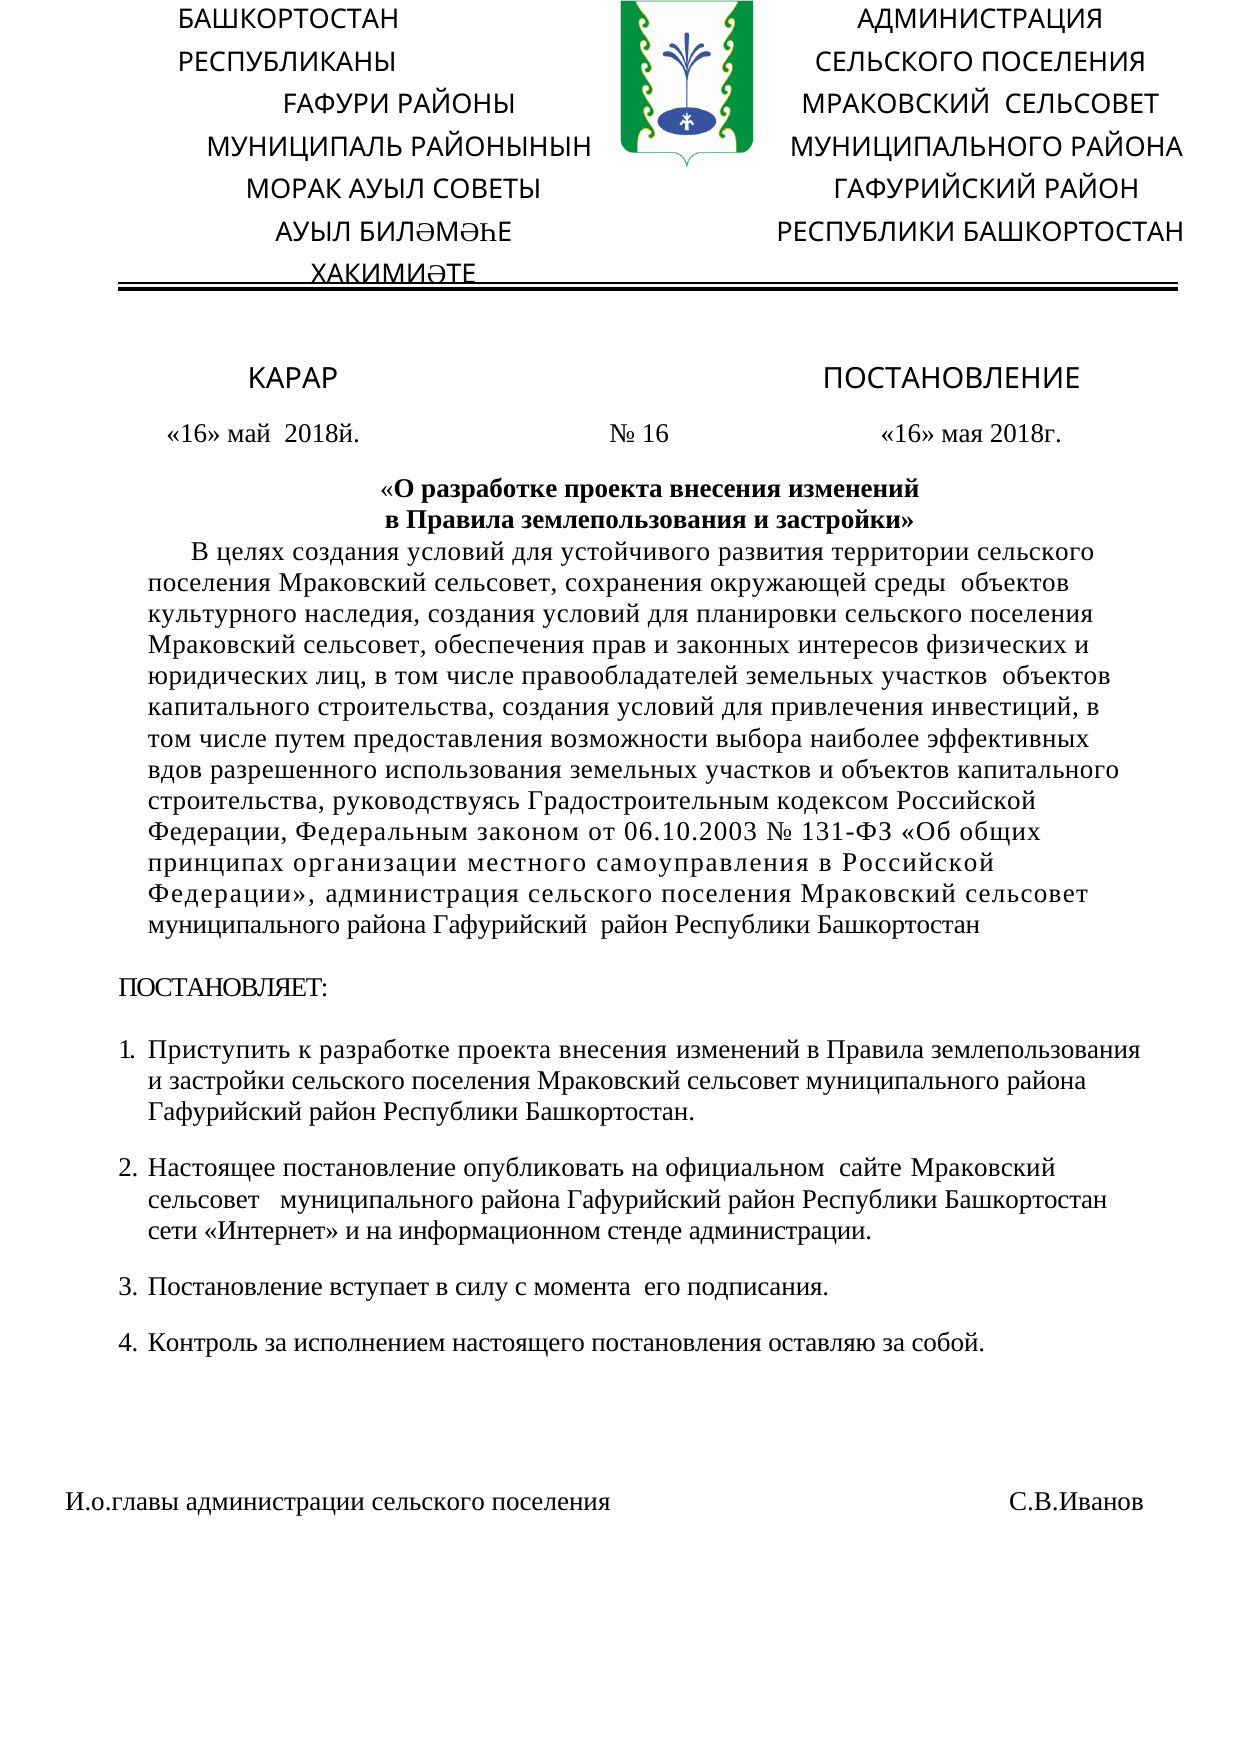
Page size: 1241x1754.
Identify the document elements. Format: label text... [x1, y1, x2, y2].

table_header «16» май 2018й. [155, 417, 609, 472]
text «О разработке проекта внесения изменений [148, 472, 1152, 504]
list И.о.главы администрации сельского поселения С.В.Иванов [65, 1485, 1152, 1517]
text KАРАР ПОСТАНОВЛЕНИЕ [177, 357, 1152, 397]
table_header «16» мая 2018г. [786, 417, 1156, 472]
text В целях создания условий для устойчивого развития территории сельского поселения Мраковский сельсовет, сохранения окружающей среды объектов культурного наследия, создания условий для планировки сельского поселения Мраковский сельсовет, обеспечения прав и законных интересов физических и юридических лиц, в том числе правообладателей земельных участков объектов капитального строительства, создания условий для привлечения инвестиций, в том числе путем предоставления возможности выбора наиболее эффективных вдов разрешенного использования земельных участков и объектов капитального строительства, руководствуясь Градостроительным кодексом Российской Федерации, Федеральным законом от 06.10.2003 № 131-ФЗ «Об общих принципах организации местного самоуправления в Российской Федерации», администрация сельского поселения Мраковский сельсовет муниципального района Гафурийский район Республики Башкортостан [118, 535, 1151, 940]
list Контроль за исполнением настоящего постановления оставляю за собой. [118, 1326, 1152, 1357]
table_header [118, 44, 1178, 282]
text ПОСТАНОВЛЯЕТ: [118, 971, 1152, 1002]
picture [619, 0, 754, 44]
list Настоящее постановление опубликовать на официальном сайте Мраковский сельсовет муниципального района Гафурийский район Республики Башкортостан сети «Интернет» и на информационном стенде администрации. [118, 1152, 1152, 1245]
text в Правила землепользования и застройки» [148, 504, 1152, 535]
table_header № 16 [609, 417, 786, 472]
list Приступить к разработке проекта внесения изменений в Правила землепользования и застройки сельского поселения Мраковский сельсовет муниципального района Гафурийский район Республики Башкортостан. [118, 1033, 1152, 1127]
list Постановление вступает в силу с момента его подписания. [118, 1270, 1152, 1301]
